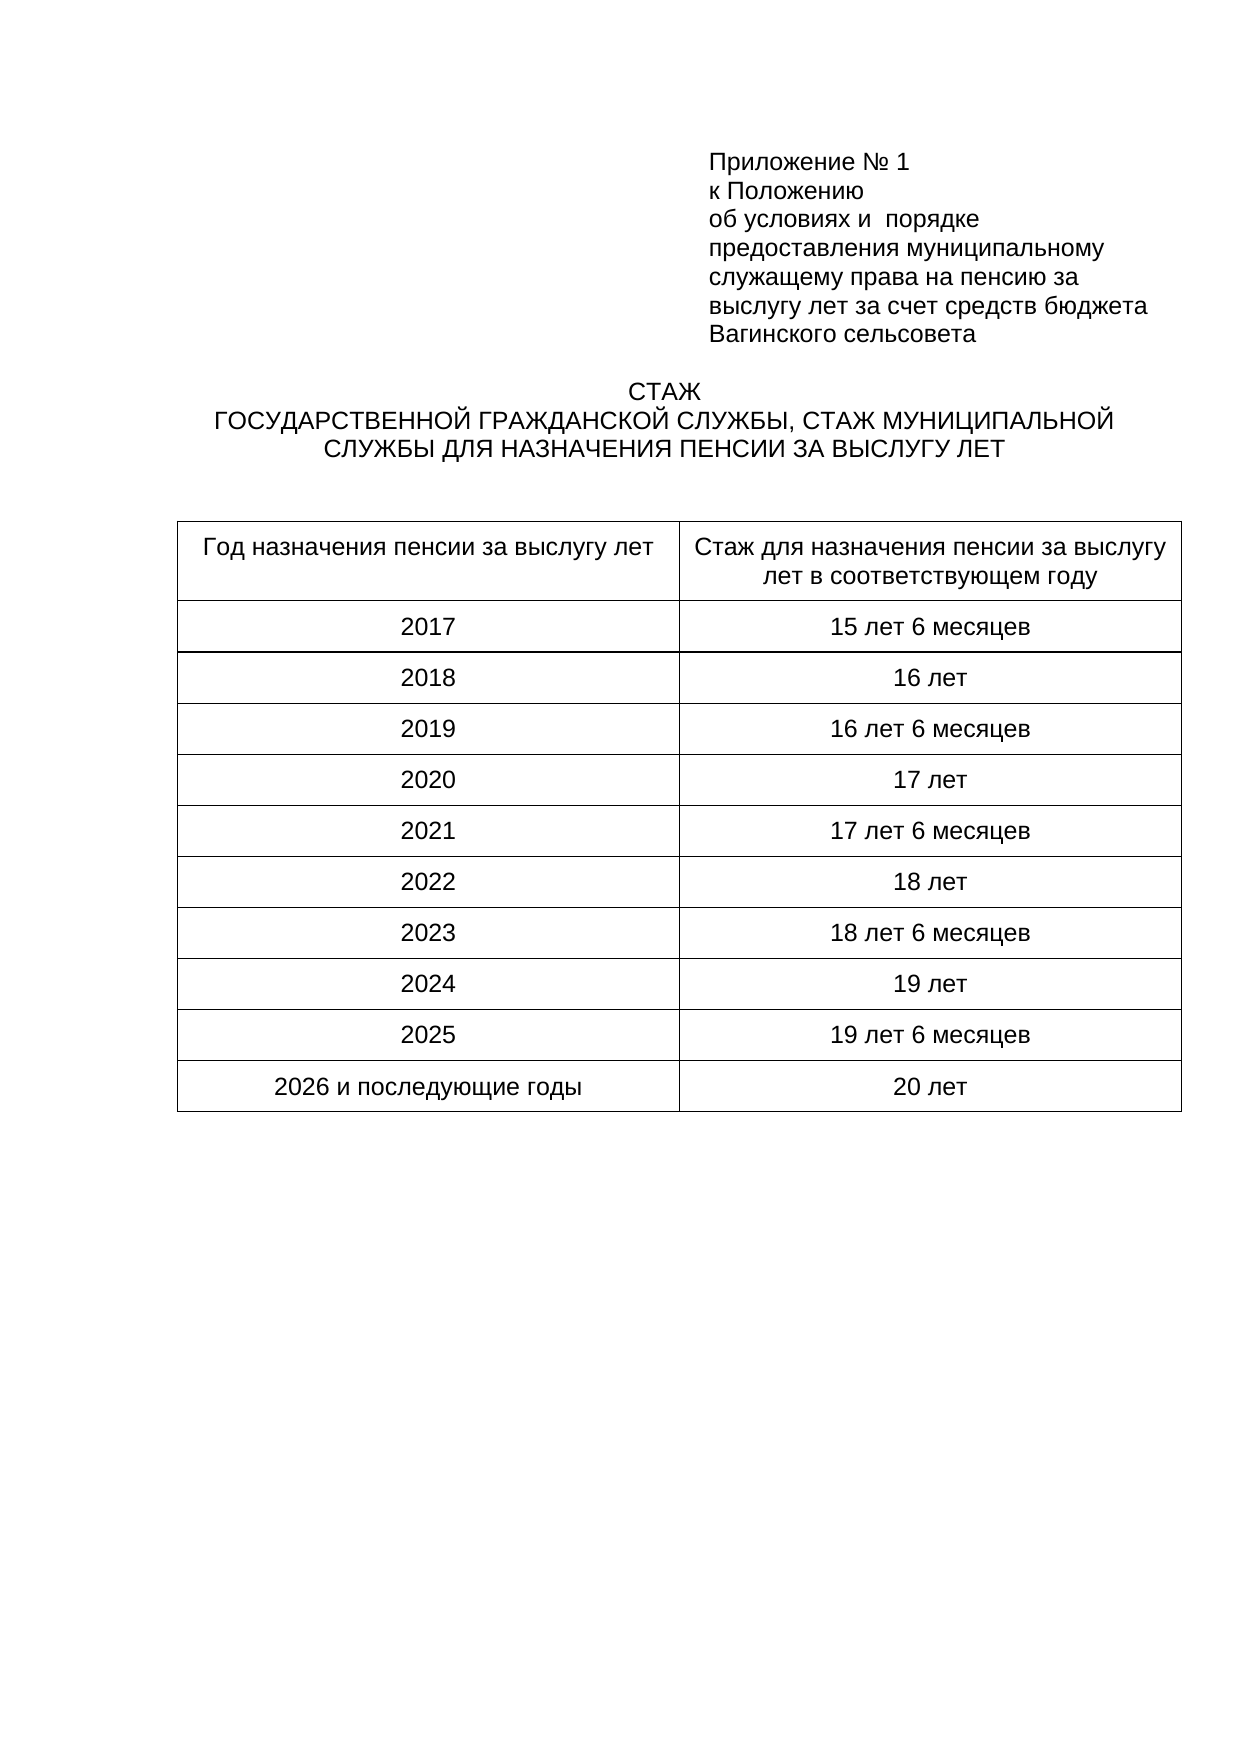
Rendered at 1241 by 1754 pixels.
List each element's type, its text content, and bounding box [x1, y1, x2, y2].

table_header Год назначения пенсии за выслугу лет [178, 522, 679, 600]
table_cell 2025 [178, 1010, 679, 1060]
text СЛУЖБЫ ДЛЯ НАЗНАЧЕНИЯ ПЕНСИИ ЗА ВЫСЛУГУ ЛЕТ [177, 434, 1152, 463]
table_cell 20 лет [680, 1061, 1181, 1111]
table_header Стаж для назначения пенсии за выслугу лет в соответствующем году [680, 522, 1181, 600]
text СТАЖ [177, 377, 1152, 406]
table_cell 16 лет [680, 653, 1181, 702]
table_cell 18 лет [680, 857, 1181, 907]
table_cell 2018 [178, 653, 679, 702]
table_cell 2024 [178, 959, 679, 1009]
table_cell 2023 [178, 908, 679, 958]
table_cell 18 лет 6 месяцев [680, 908, 1181, 958]
title к Положению [709, 176, 1152, 204]
table_cell 2021 [178, 806, 679, 856]
table_cell 19 лет [680, 959, 1181, 1009]
table_cell 15 лет 6 месяцев [680, 601, 1181, 651]
text ГОСУДАРСТВЕННОЙ ГРАЖДАНСКОЙ СЛУЖБЫ, СТАЖ МУНИЦИПАЛЬНОЙ [177, 406, 1152, 434]
table_cell 2022 [178, 857, 679, 907]
table_cell 17 лет 6 месяцев [680, 806, 1181, 856]
table_cell 16 лет 6 месяцев [680, 704, 1181, 753]
table_cell 19 лет 6 месяцев [680, 1010, 1181, 1060]
text Приложение № 1 [709, 147, 1152, 176]
table_cell 2020 [178, 755, 679, 804]
title об условиях и порядке предоставления муниципальному служащему права на пенсию за выслугу лет за счет средств бюджета Вагинского сельсовета [709, 204, 1152, 348]
table_cell 2019 [178, 704, 679, 753]
table_cell 2026 и последующие годы [178, 1061, 679, 1111]
table_cell 17 лет [680, 755, 1181, 804]
table_cell 2017 [178, 601, 679, 651]
